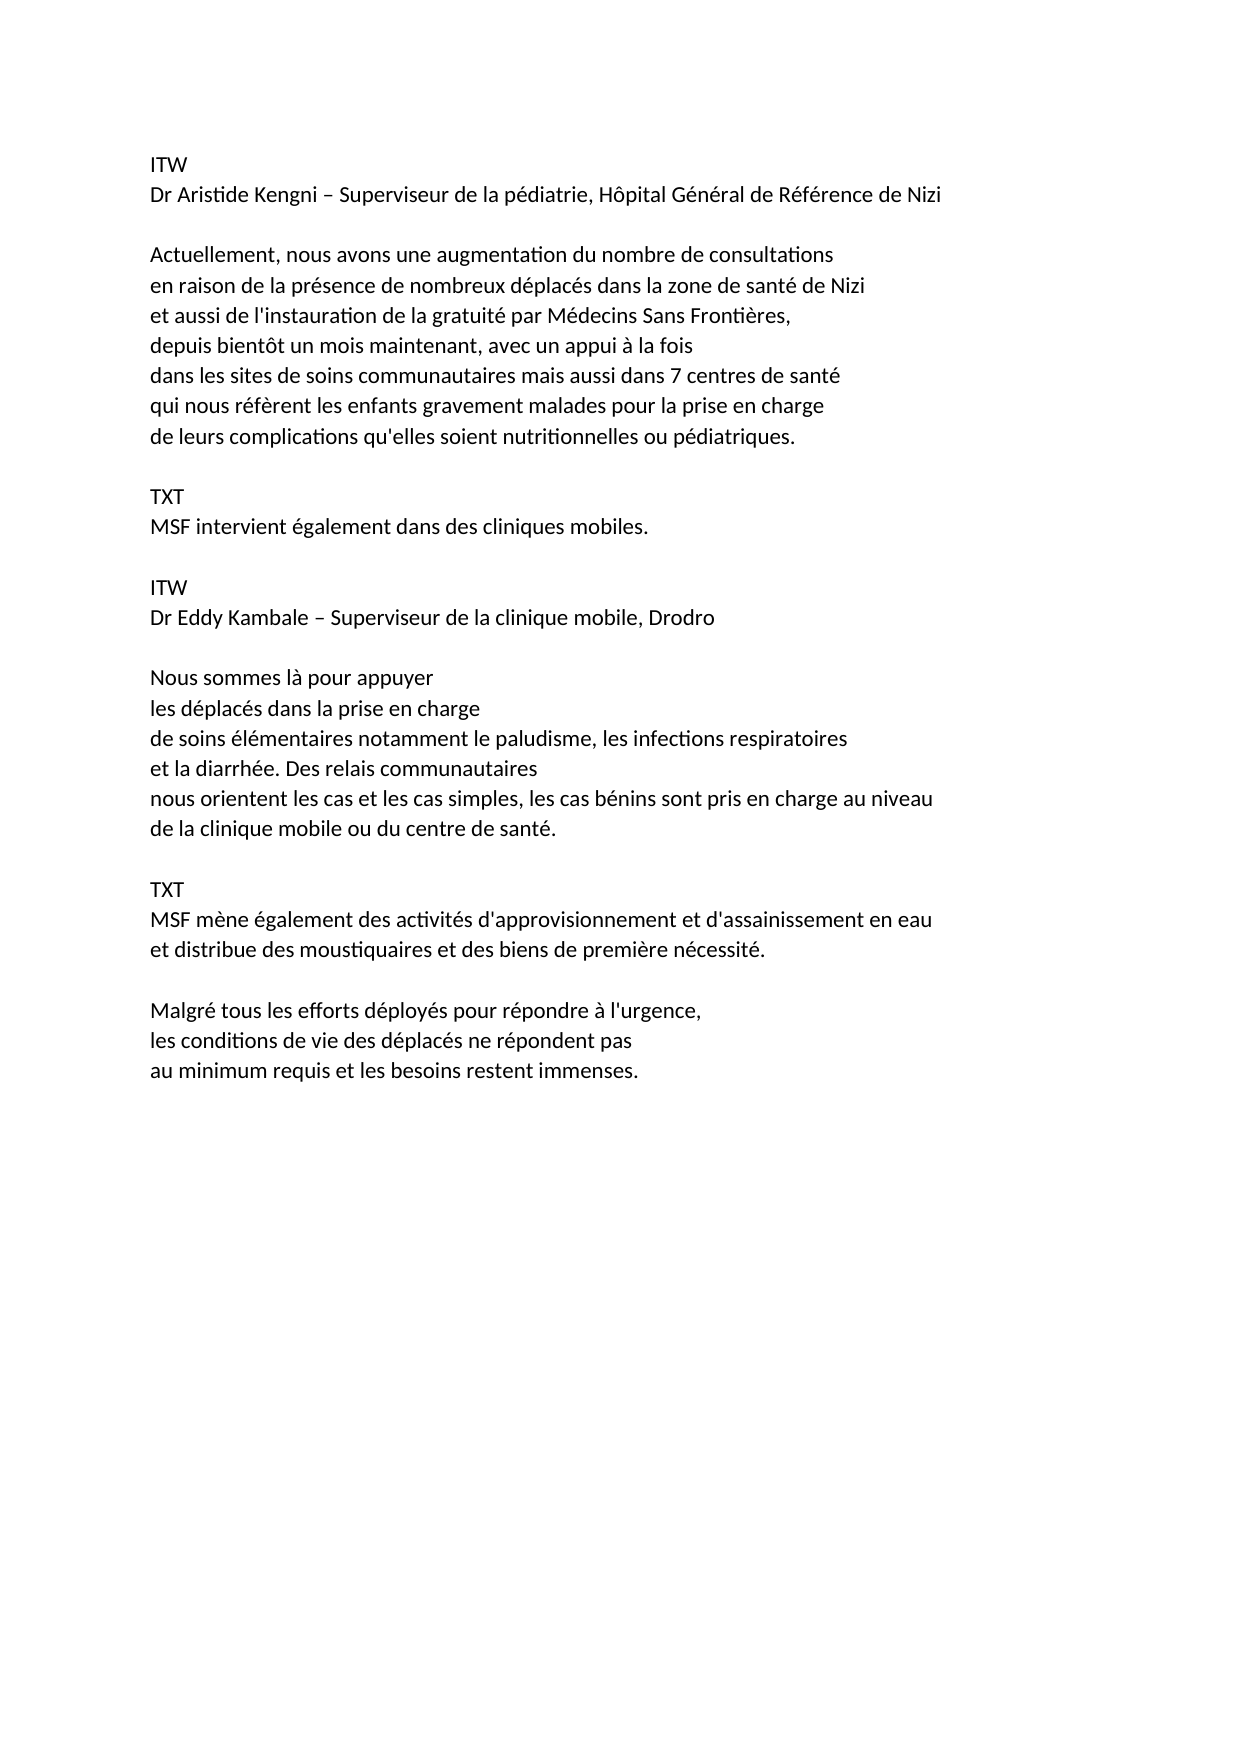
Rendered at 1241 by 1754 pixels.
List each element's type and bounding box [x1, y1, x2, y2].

text [150, 150, 1090, 1084]
